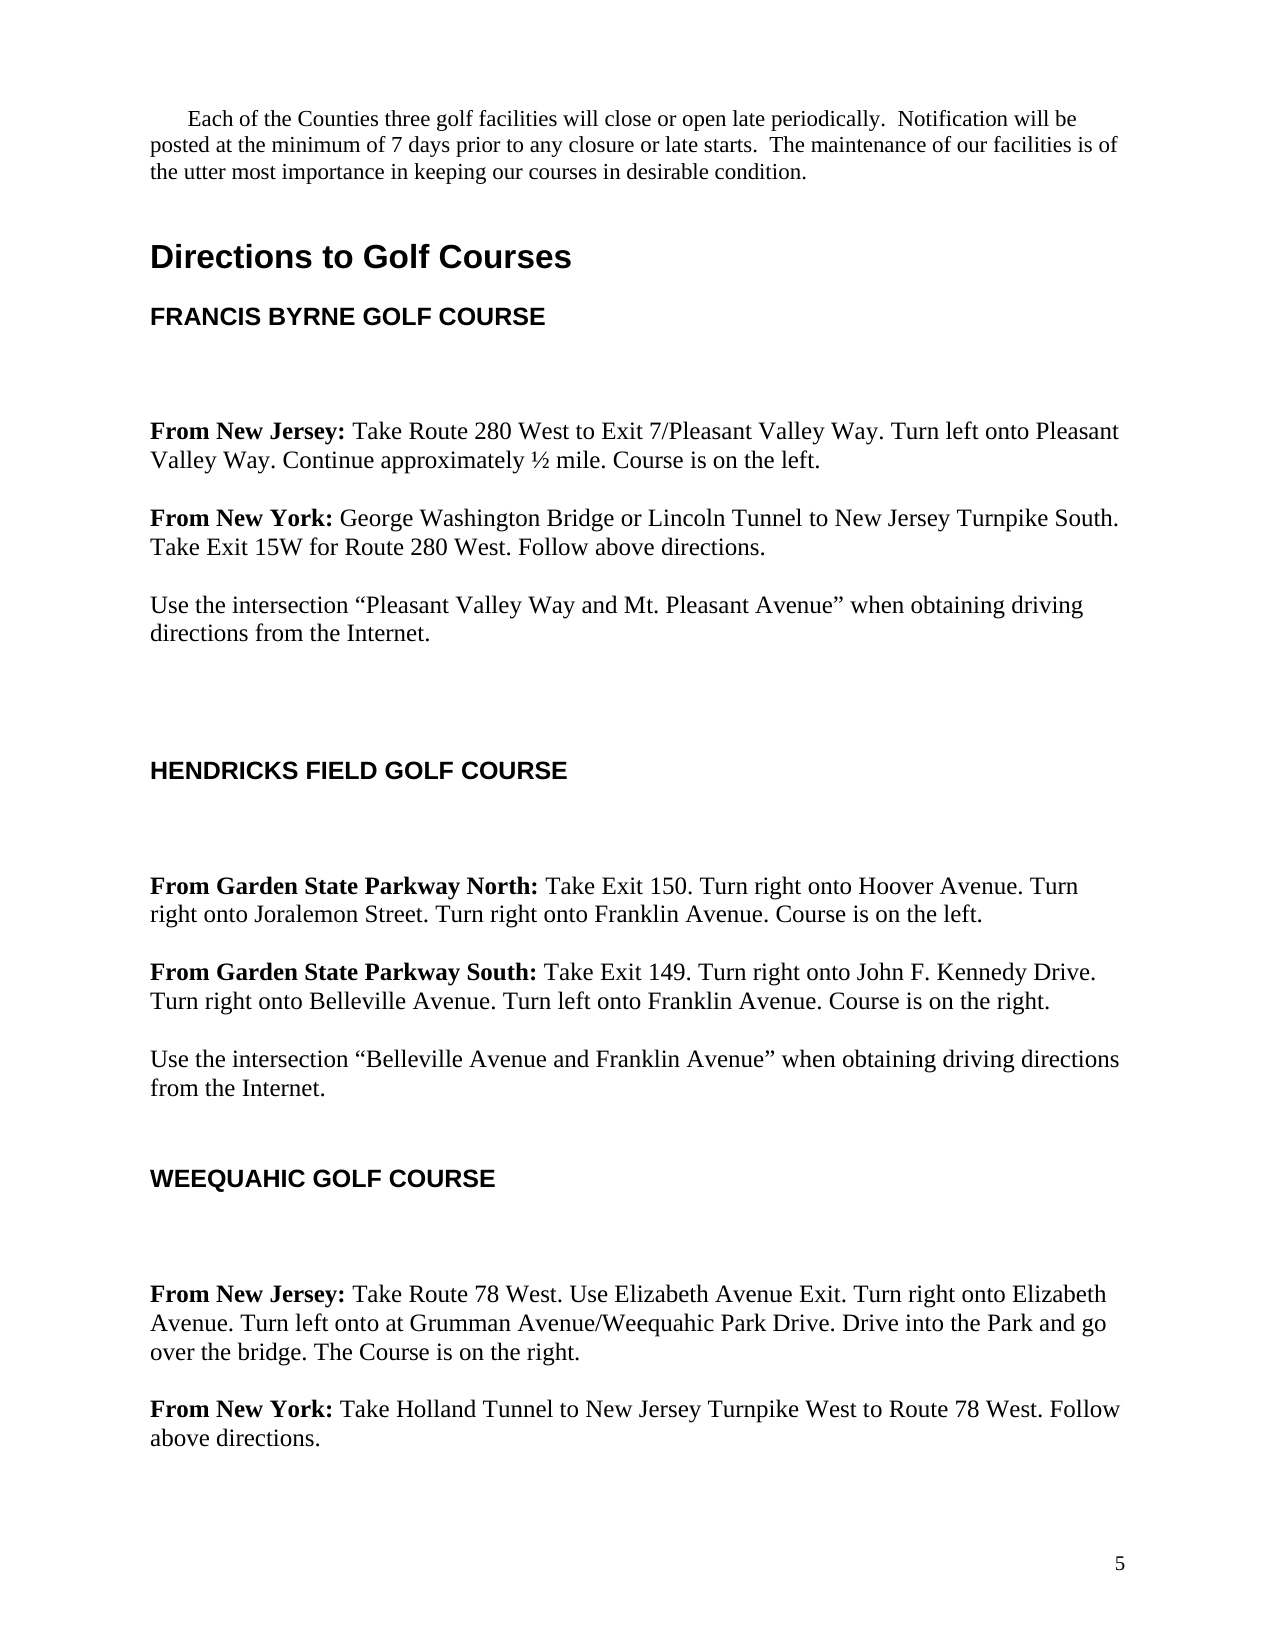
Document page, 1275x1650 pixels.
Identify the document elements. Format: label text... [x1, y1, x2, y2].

text Directions to Golf Courses [150, 237, 1125, 275]
text From New Jersey: Take Route 280 West to Exit 7/Pleasant Valley Way. Turn left onto Pleasant Valley Way. Continue approximately ½ mile. Course is on the left. [150, 359, 1125, 474]
text From New York: George Washington Bridge or Lincoln Tunnel to New Jersey Turnpike South. Take Exit 15W for Route 280 West. Follow above directions. [150, 503, 1125, 561]
text Each of the Counties three golf facilities will close or open late periodically. Notification will be posted at the minimum of 7 days prior to any closure or late starts. The maintenance of our facilities is of the utter most importance in keeping our courses in desirable condition. [150, 105, 1125, 184]
subtitle HENDRICKS FIELD GOLF COURSE [150, 756, 1125, 785]
text From Garden State Parkway North: Take Exit 150. Turn right onto Hoover Avenue. Turn right onto Joralemon Street. Turn right onto Franklin Avenue. Course is on the left. [150, 814, 1125, 928]
subtitle FRANCIS BYRNE GOLF COURSE [150, 302, 1125, 330]
text Use the intersection “Belleville Avenue and Franklin Avenue” when obtaining driving directions from the Internet. [150, 1044, 1125, 1102]
text Use the intersection “Pleasant Valley Way and Mt. Pleasant Avenue” when obtaining driving directions from the Internet. [150, 590, 1125, 647]
subtitle WEEQUAHIC GOLF COURSE [150, 1164, 1125, 1193]
text From New York: Take Holland Tunnel to New Jersey Turnpike West to Route 78 West. Follow above directions. [150, 1394, 1125, 1452]
text From New Jersey: Take Route 78 West. Use Elizabeth Avenue Exit. Turn right onto Elizabeth Avenue. Turn left onto at Grumman Avenue/Weequahic Park Drive. Drive into the Park and go over the bridge. The Course is on the right. [150, 1222, 1125, 1365]
text From Garden State Parkway South: Take Exit 149. Turn right onto John F. Kennedy Drive. Turn right onto Belleville Avenue. Turn left onto Franklin Avenue. Course is on the right. [150, 957, 1125, 1015]
